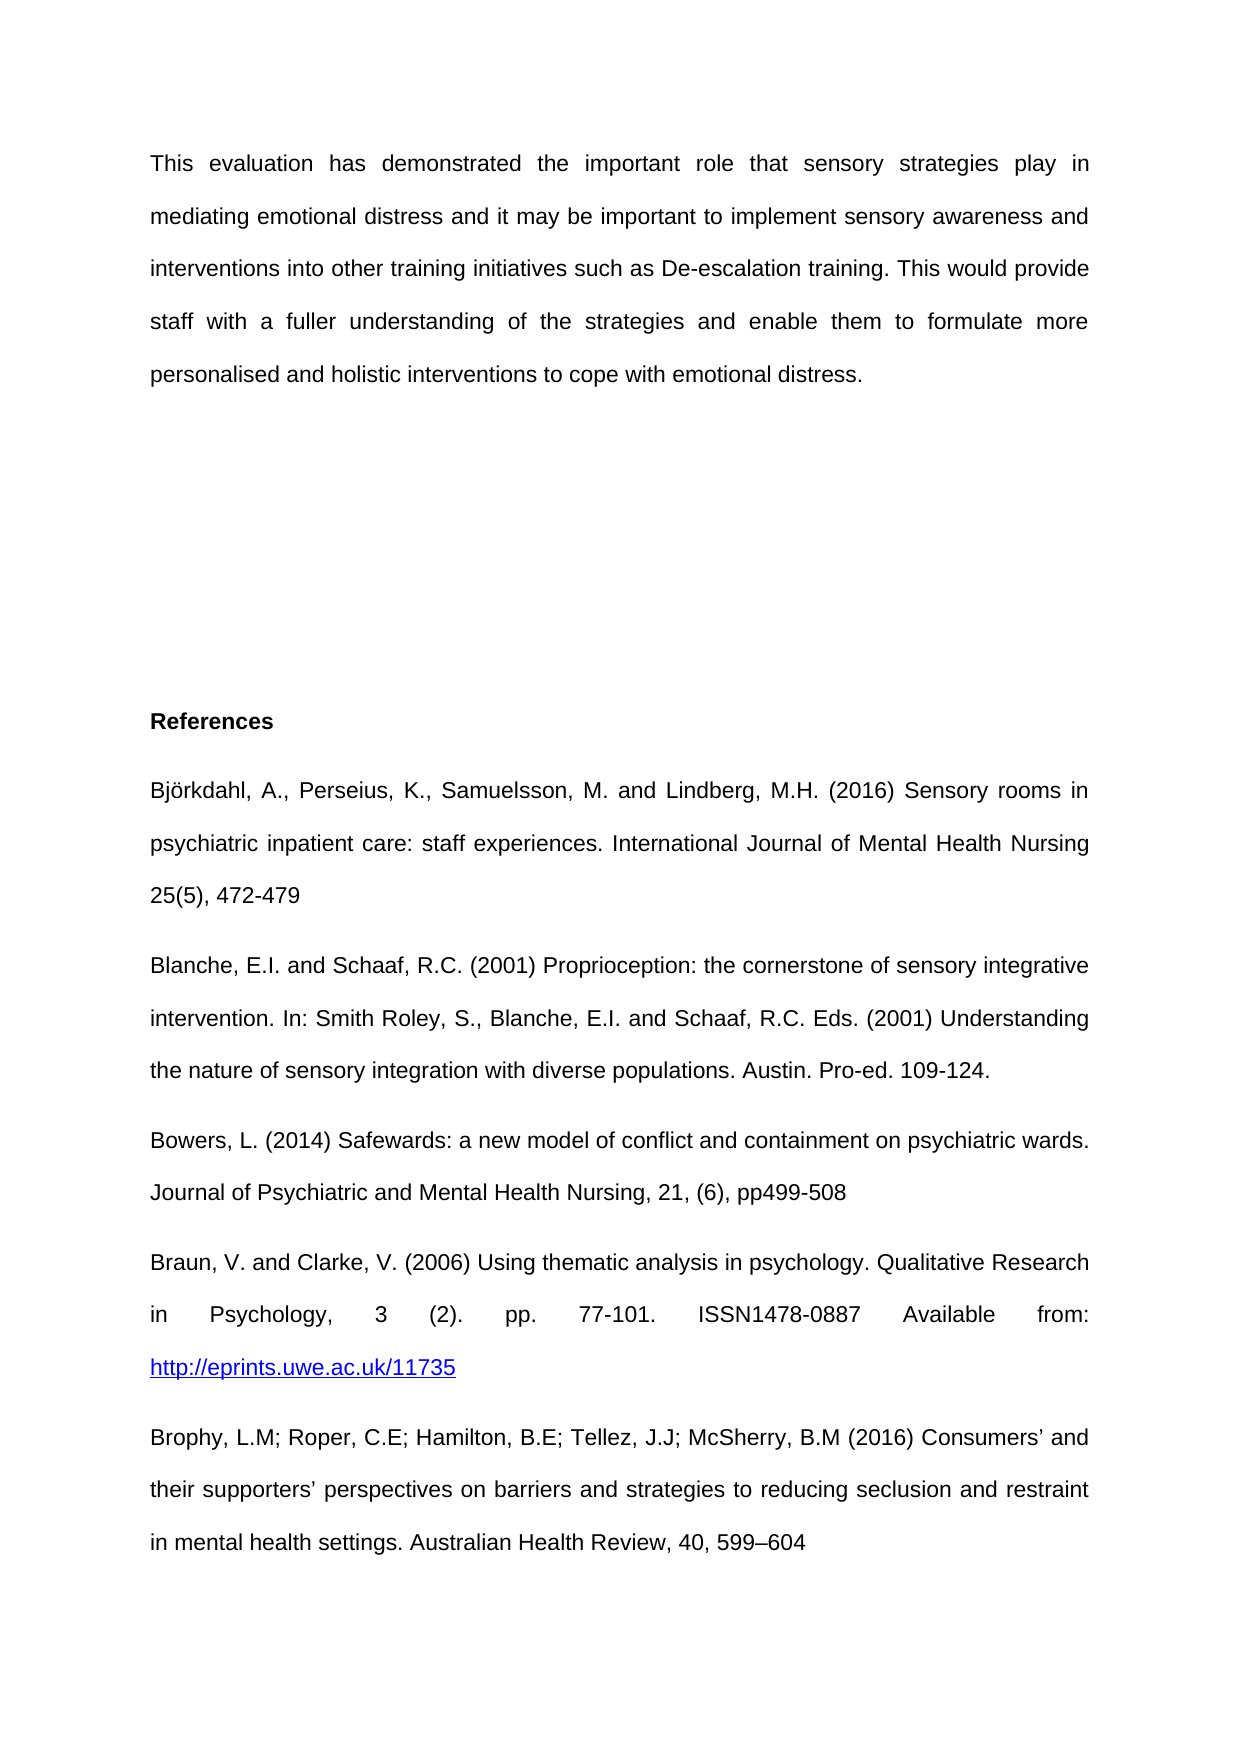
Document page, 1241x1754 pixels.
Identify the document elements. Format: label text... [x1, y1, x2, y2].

text This evaluation has demonstrated the important role that sensory strategies play in mediating emotional distress and it may be important to implement sensory awareness and interventions into other training initiatives such as De-escalation training. This would provide staff with a fuller understanding of the strategies and enable them to formulate more personalised and holistic interventions to cope with emotional distress. [150, 150, 1090, 387]
text References [150, 708, 1090, 734]
text Bowers, L. (2014) Safewards: a new model of conflict and containment on psychiatric wards. Journal of Psychiatric and Mental Health Nursing, 21, (6), pp499-508 [150, 1127, 1090, 1206]
text Blanche, E.I. and Schaaf, R.C. (2001) Proprioception: the cornerstone of sensory integrative intervention. In: Smith Roley, S., Blanche, E.I. and Schaaf, R.C. Eds. (2001) Understanding the nature of sensory integration with diverse populations. Austin. Pro-ed. 109-124. [150, 952, 1090, 1084]
text Brophy, L.M; Roper, C.E; Hamilton, B.E; Tellez, J.J; McSherry, B.M (2016) Consumers’ and their supporters’ perspectives on barriers and strategies to reducing seclusion and restraint in mental health settings. Australian Health Review, 40, 599–604 [150, 1423, 1090, 1555]
text Braun, V. and Clarke, V. (2006) Using thematic analysis in psychology. Qualitative Research in Psychology, 3 (2). pp. 77-101. ISSN1478-0887 Available from: http://eprints.uwe.ac.uk/11735 [150, 1249, 1090, 1381]
text Björkdahl, A., Perseius, K., Samuelsson, M. and Lindberg, M.H. (2016) Sensory rooms in psychiatric inpatient care: staff experiences. International Journal of Mental Health Nursing 25(5), 472-479 [150, 777, 1090, 909]
